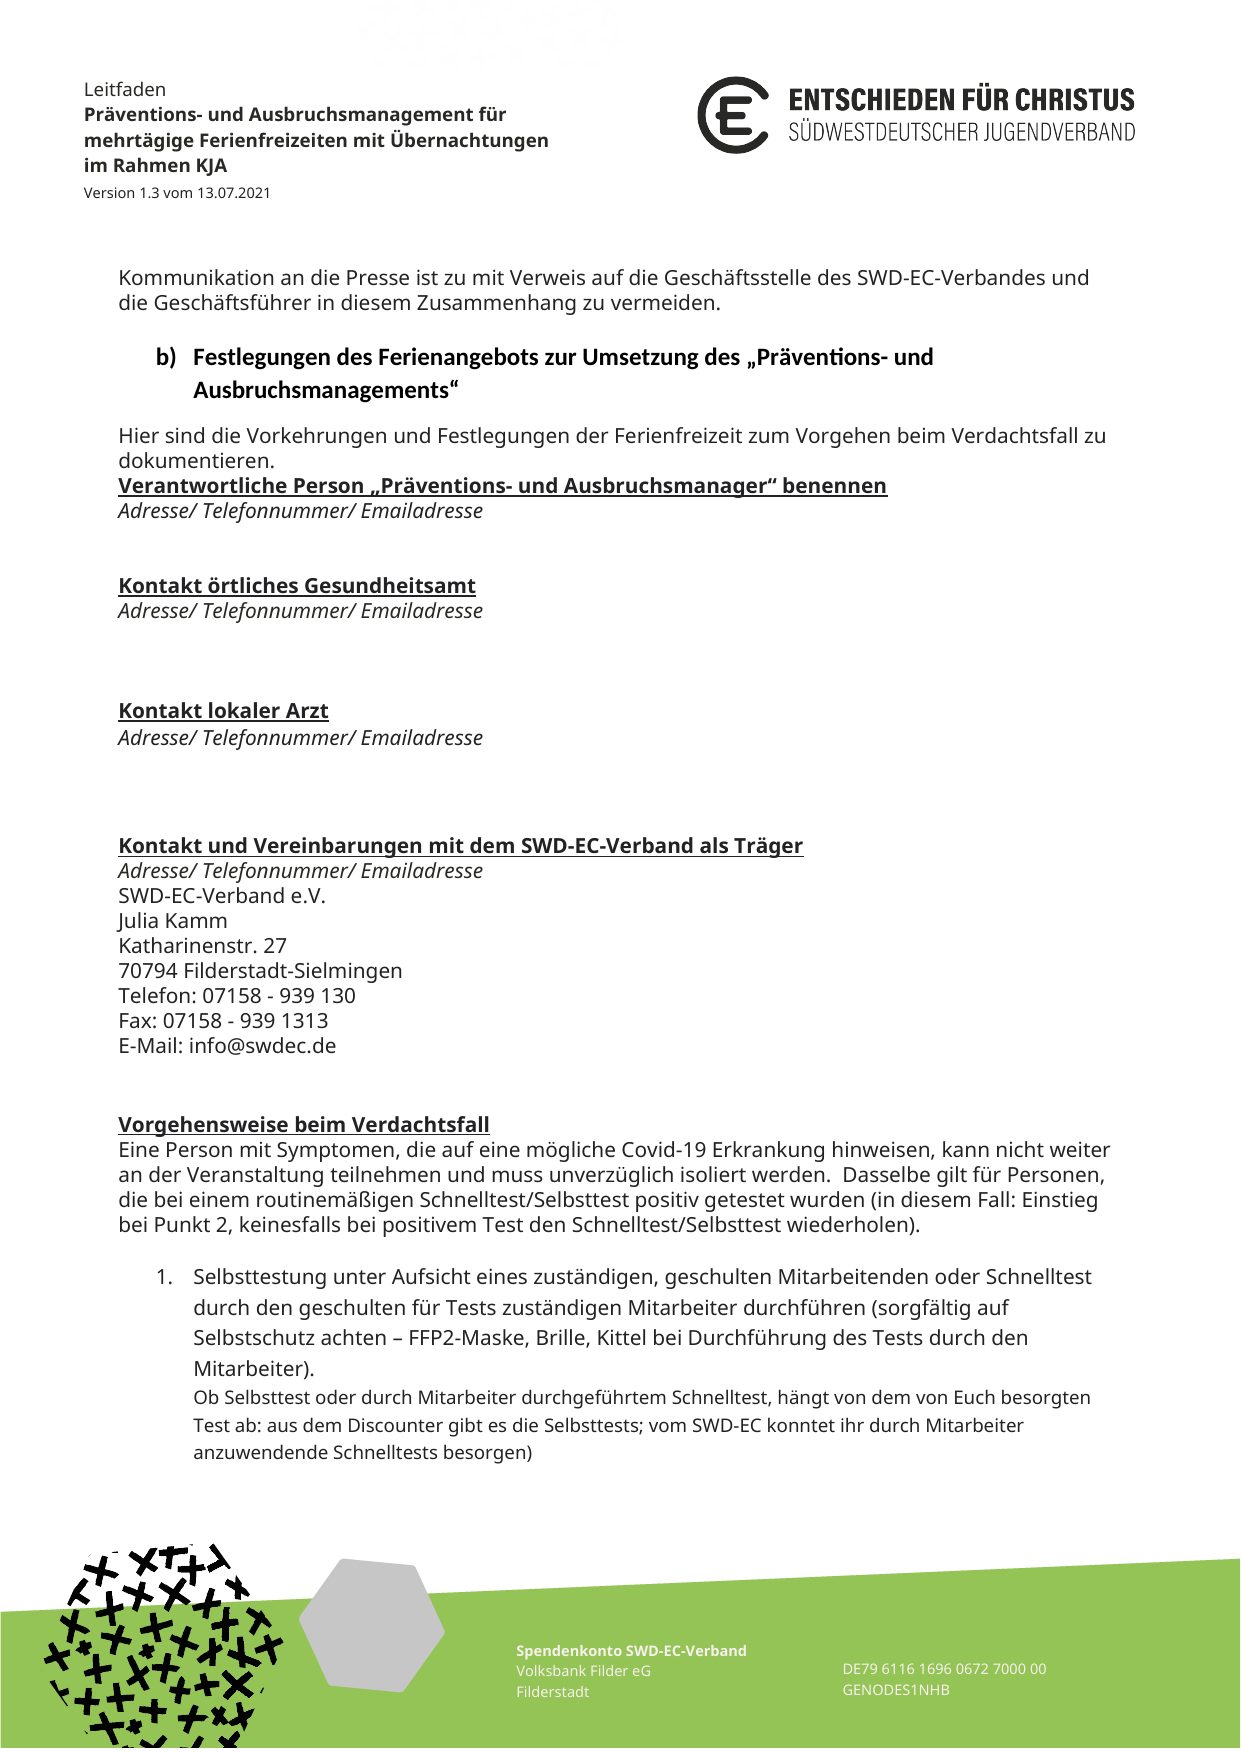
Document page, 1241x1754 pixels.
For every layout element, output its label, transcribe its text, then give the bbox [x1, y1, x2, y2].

text Adresse/ Telefonnummer/ Emailadresse [118, 859, 1122, 884]
text Kontakt und Vereinbarungen mit dem SWD-EC-Verband als Träger [118, 834, 1122, 859]
text Vorgehensweise beim Verdachtsfall [118, 1112, 1122, 1137]
text Kontakt örtliches Gesundheitsamt [118, 573, 1122, 598]
list Selbsttestung unter Aufsicht eines zuständigen, geschulten Mitarbeitenden oder Schnelltest durch den geschulten für Tests zuständigen Mitarbeiter durchführen (sorgfältig auf Selbstschutz achten – FFP2-Maske, Brille, Kittel bei Durchführung des Tests durch den Mitarbeiter). Ob Selbsttest oder durch Mitarbeiter durchgeführtem Schnelltest, hängt von dem von Euch besorgten Test ab: aus dem Discounter gibt es die Selbsttests; vom SWD-EC konntet ihr durch Mitarbeiter anzuwendende Schnelltests besorgen) [156, 1262, 1122, 1465]
list Festlegungen des Ferienangebots zur Umsetzung des „Präventions- und Ausbruchsmanagements“ [156, 341, 1122, 404]
text Verantwortliche Person „Präventions- und Ausbruchsmanager“ benennen [118, 473, 1122, 498]
text Adresse/ Telefonnummer/ Emailadresse [118, 723, 1122, 752]
text SWD-EC-Verband e.V. [118, 884, 1122, 909]
picture [334, 0, 631, 140]
text Hier sind die Vorkehrungen und Festlegungen der Ferienfreizeit zum Vorgehen beim Verdachtsfall zu dokumentieren. [118, 423, 1122, 473]
picture [0, 1525, 1241, 1748]
text Adresse/ Telefonnummer/ Emailadresse [118, 598, 1122, 623]
text Julia Kamm Katharinenstr. 27 70794 Filderstadt-Sielmingen Telefon: 07158 - 939 130 Fax: 07158 - 939 1313 E-Mail: info@swdec.de [118, 909, 1122, 1059]
text Adresse/ Telefonnummer/ Emailadresse [118, 498, 1122, 523]
text Eine Person mit Symptomen, die auf eine mögliche Covid-19 Erkrankung hinweisen, kann nicht weiter an der Veranstaltung teilnehmen und muss unverzüglich isoliert werden. Dasselbe gilt für Personen, die bei einem routinemäßigen Schnelltest/Selbsttest positiv getestet wurden (in diesem Fall: Einstieg bei Punkt 2, keinesfalls bei positivem Test den Schnelltest/Selbsttest wiederholen). [118, 1137, 1122, 1262]
text Kontakt lokaler Arzt [118, 698, 1122, 723]
picture [694, 73, 1138, 155]
